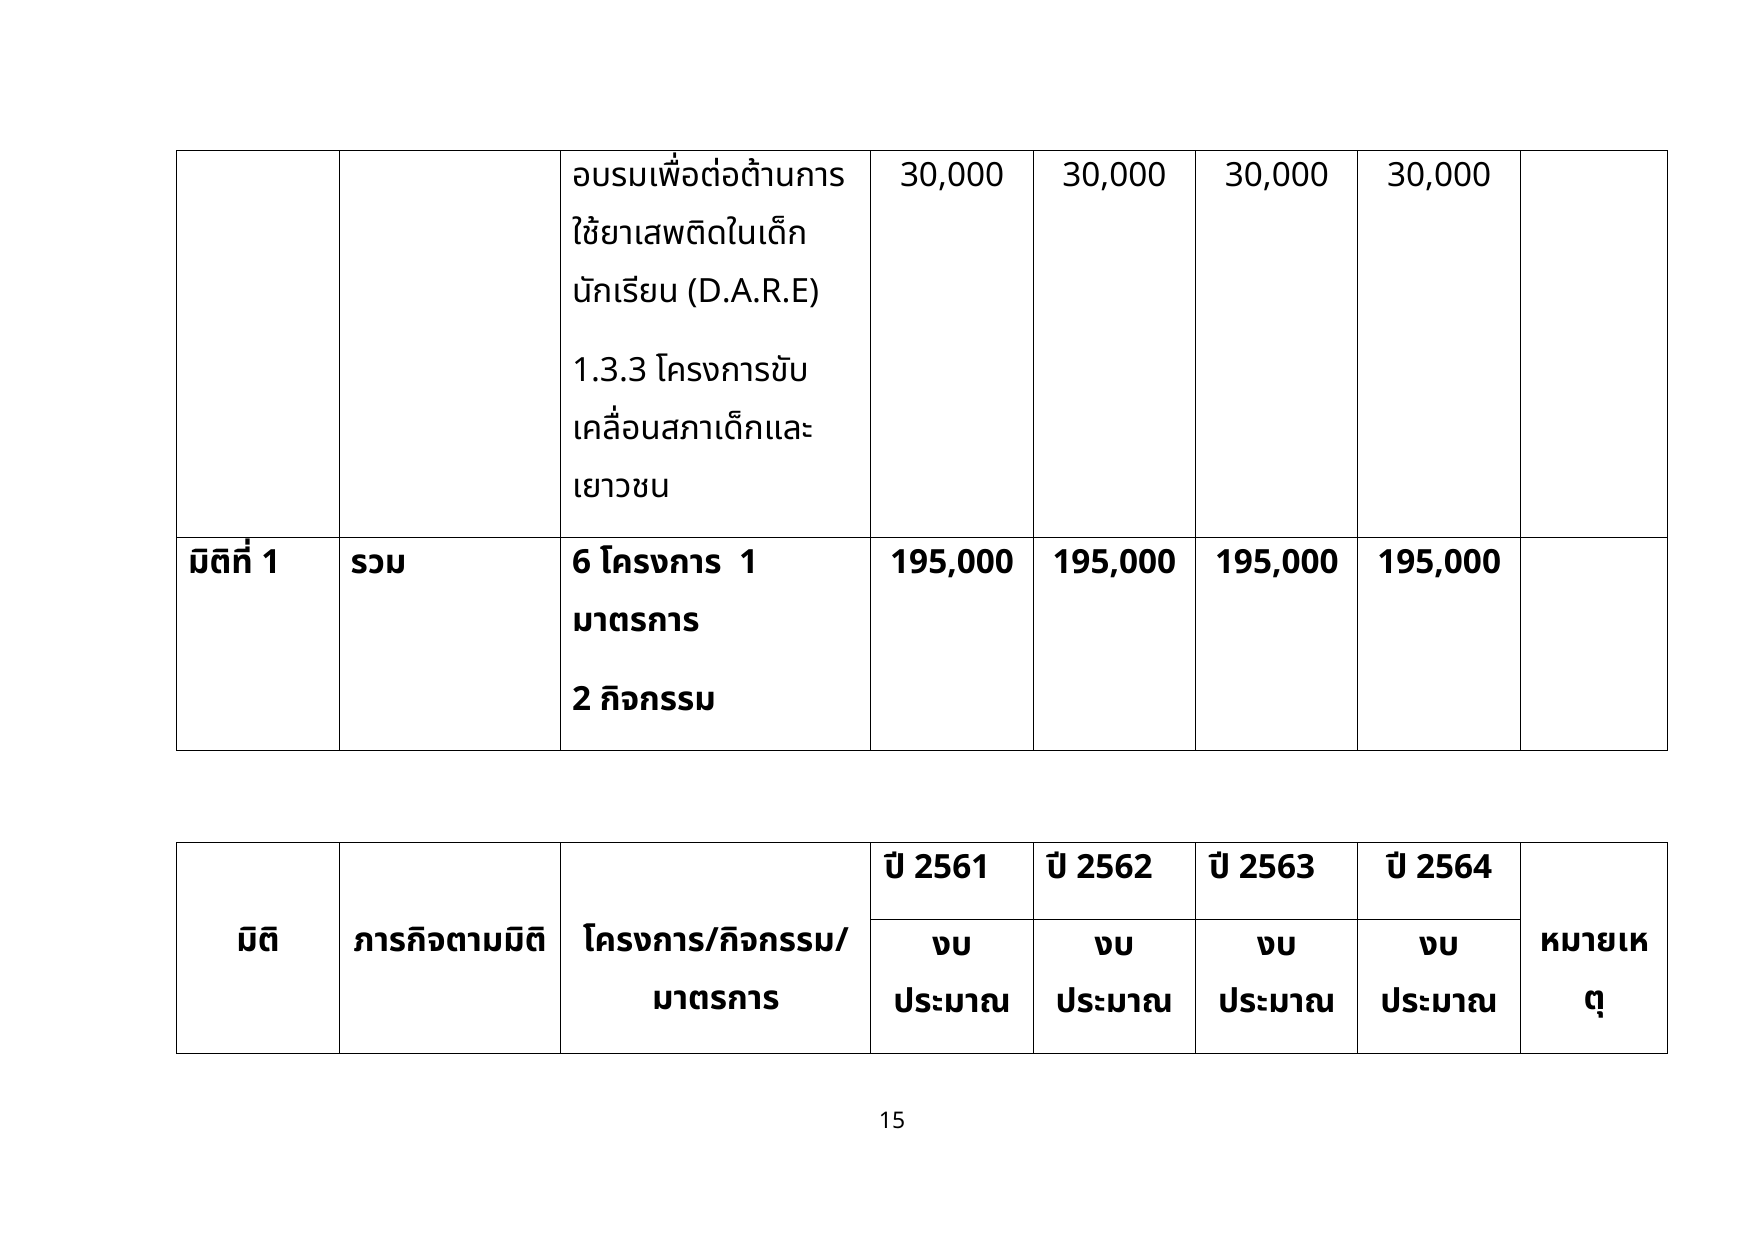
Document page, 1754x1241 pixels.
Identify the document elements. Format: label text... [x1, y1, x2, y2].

table_header โครงการ/กิจกรรม/มาตรการ [561, 843, 870, 1052]
table_cell มิติที่ 1 [177, 538, 339, 750]
table_header หมายเหตุ [1521, 843, 1667, 1052]
table_header ปี 2561 [871, 843, 1033, 918]
table_header ภารกิจตามมิติ [340, 843, 560, 1052]
table_cell 6 โครงการ 1 มาตรการ 2 กิจกรรม [561, 538, 870, 750]
table_cell [1521, 538, 1667, 750]
table_cell งบประมาณ (บาท) [1034, 920, 1195, 1052]
table_cell รวม [340, 538, 560, 750]
table_cell - 25,000 30,000 [1034, 151, 1195, 537]
table_cell 195,000 [1196, 538, 1357, 750]
table_cell - 25,000 30,000 [1196, 151, 1357, 537]
table_cell งบประมาณ (บาท) [871, 920, 1033, 1052]
table_cell [1521, 151, 1667, 537]
table_cell 195,000 [1034, 538, 1195, 750]
table_cell 195,000 [871, 538, 1033, 750]
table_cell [340, 151, 560, 537]
table_cell งบประมาณ (บาท) [1196, 920, 1357, 1052]
table_cell - 25,000 30,000 [1358, 151, 1520, 537]
table_header ปี 2564 [1358, 843, 1520, 918]
table_cell - 25,000 30,000 [871, 151, 1033, 537]
table_header ปี 2562 [1034, 843, 1195, 918]
table_header มิติ [177, 843, 339, 1052]
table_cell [561, 151, 870, 537]
table_cell งบประมาณ (บาท) [1358, 920, 1520, 1052]
table_cell 195,000 [1358, 538, 1520, 750]
table_header ปี 2563 [1196, 843, 1357, 918]
